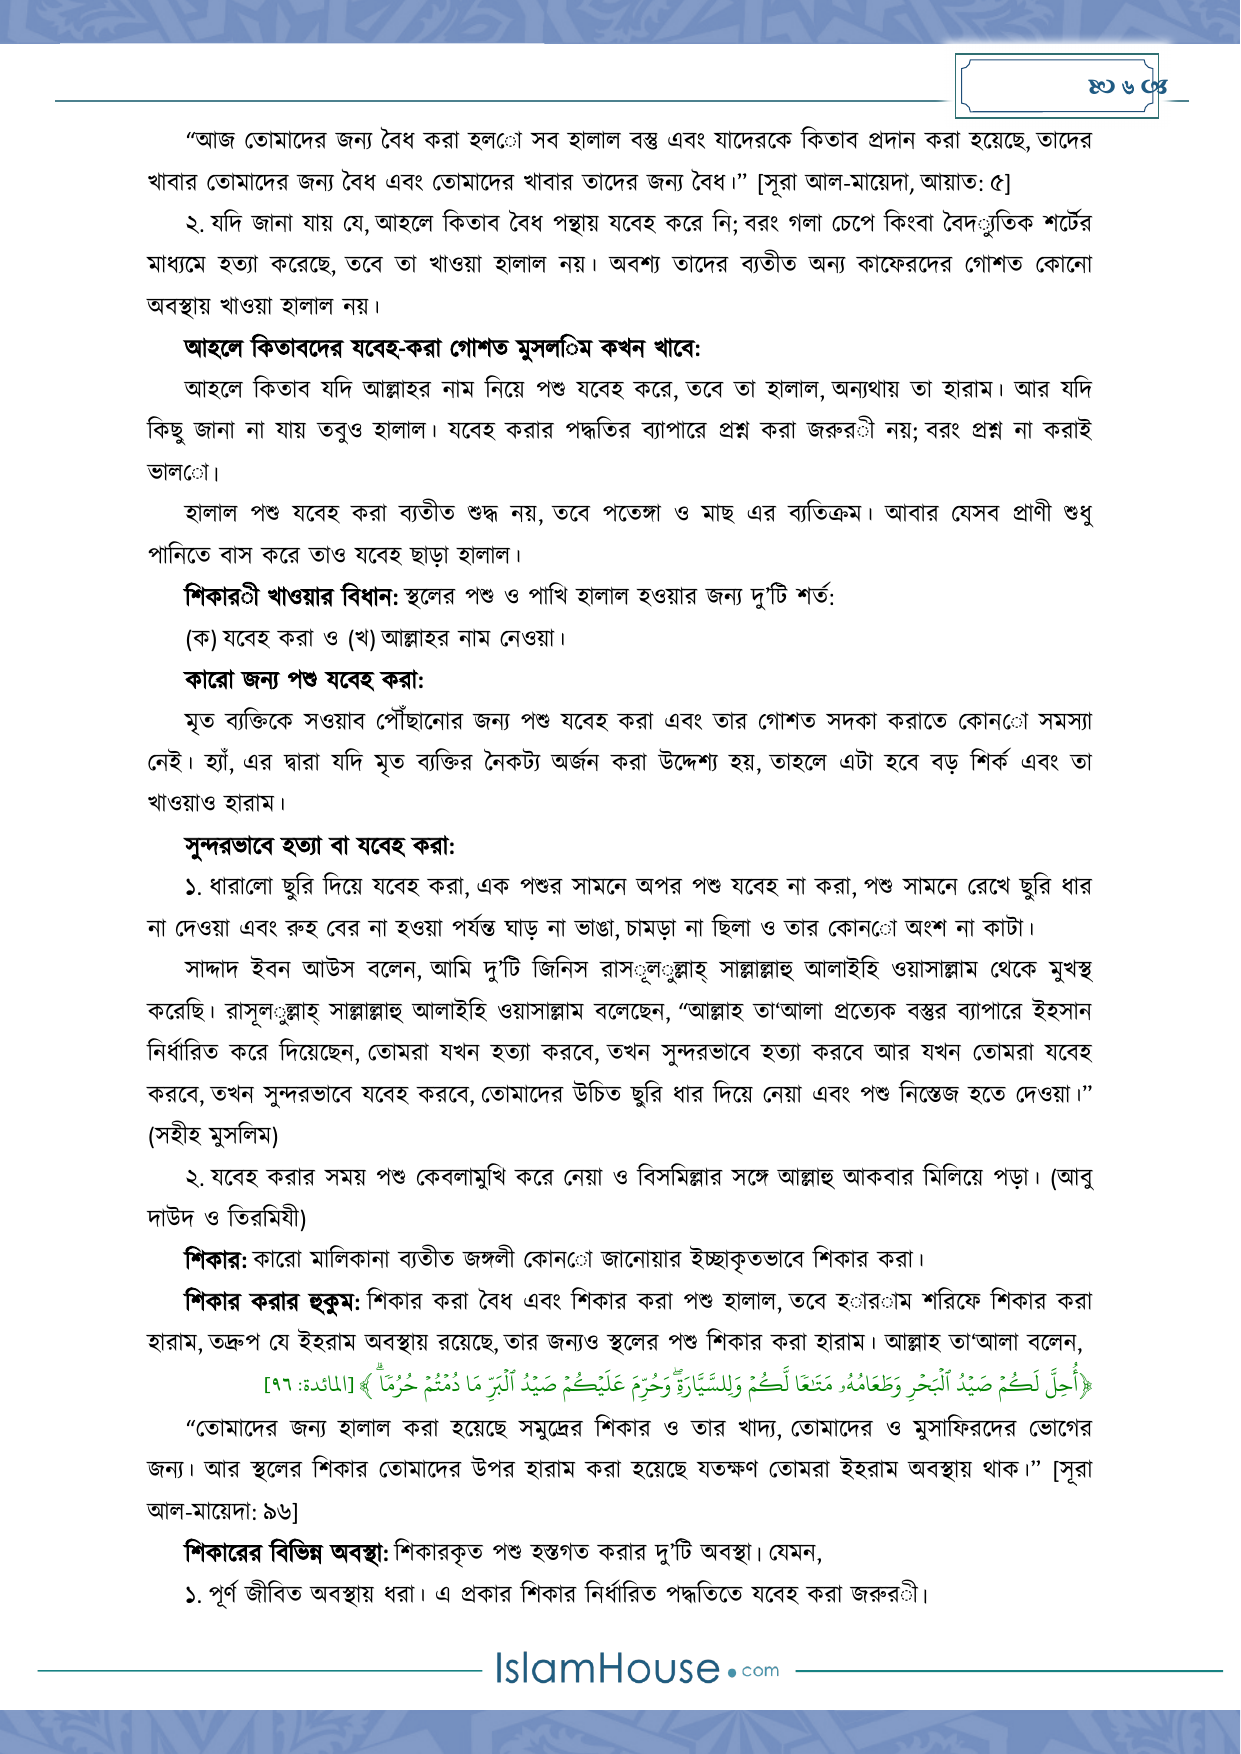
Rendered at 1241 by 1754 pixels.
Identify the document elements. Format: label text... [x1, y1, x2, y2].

text সাদ্দাদ ইবন আউস বলেন, আমি দু’টি জিনিস রাসূলুল্লাহ্ সাল্লাল্লাহু আলাইহি ওয়াসাল্লাম থেকে মুখস্থ করেছি। রাসূলুল্লাহ‌্ সাল্লাল্লাহু আলাইহি ওয়াসাল্লাম বলেছেন, “আল্লাহ তা‘আলা প্রত্যেক বস্তুর ব্যাপারে ইহসান নির্ধারিত করে দিয়েছেন, তোমরা যখন হত্যা করবে, তখন সুন্দরভাবে হত্যা করবে আর যখন তোমরা যবেহ করবে, তখন সুন্দরভাবে যবেহ করবে, তোমাদের উচিত ছুরি ধার দিয়ে নেয়া এবং পশু নিস্তেজ হতে দেওয়া।” (সহীহ মুসলিম) [148, 947, 1092, 1154]
text আহলে কিতাব যদি আল্লাহর নাম নিয়ে পশু যবেহ করে, তবে তা হালাল, অন্যথায় তা হারাম। আর যদি কিছু জানা না যায় তবুও হালাল। যবেহ করার পদ্ধতির ব্যাপারে প্রশ্ন করা জরুরী নয়; বরং প্রশ্ন না করাই ভালো। [148, 367, 1092, 491]
text ২. যবেহ করার সময় পশু কেবলামুখি করে নেয়া ও বিসমিল্লার সঙ্গে আল্লাহু আকবার মিলিয়ে পড়া। (আবু দাউদ ও তিরমিযী) [148, 1154, 1092, 1237]
text হালাল পশু যবেহ করা ব্যতীত শুদ্ধ নয়, তবে পতেঙ্গা ও মাছ এর ব্যতিক্রম। আবার যেসব প্রাণী শুধু পানিতে বাস করে তাও যবেহ ছাড়া হালাল। [148, 491, 1092, 574]
text শিকার করার হুকুম: শিকার করা বৈধ এবং শিকার করা পশু হালাল, তবে হারাম শরিফে শিকার করা হারাম, তদ্রুপ যে ইহরাম অবস্থায় রয়েছে, তার জন্যও স্থলের পশু শিকার করা হারাম। আল্লাহ তা‘আলা বলেন, [148, 1279, 1092, 1362]
text ১. পূর্ণ জীবিত অবস্থায় ধরা। এ প্রকার শিকার নির্ধারিত পদ্ধতিতে যবেহ করা জরুরী। [148, 1572, 1092, 1613]
text ﴿أُحِلَّ لَكُمۡ صَيۡدُ ٱلۡبَحۡرِ وَطَعَامُهُۥ مَتَٰعٗا لَّكُمۡ وَلِلسَّيَّارَةِۖ وَحُرِّمَ عَلَيۡكُمۡ صَيۡدُ ٱلۡبَرِّ مَا دُمۡتُمۡ حُرُمٗاۗ ﴾ [المائ‍دة: ٩٦] [148, 1362, 1092, 1406]
text শিকারী খাওয়ার বিধান: স্থলের পশু ও পাখি হালাল হওয়ার জন্য দু’টি শর্ত: [148, 574, 1092, 616]
text আহলে কিতাবদের যবেহ-করা গোশত মুসলিম কখন খাবে: [148, 325, 1092, 367]
text কারো জন্য পশু যবেহ করা: [148, 657, 1092, 698]
text শিকারের বিভিন্ন অবস্থা: শিকারকৃত পশু হস্তগত করার দু’টি অবস্থা। যেমন, [148, 1530, 1092, 1572]
text (ক) যবেহ করা ও (খ) আল্লাহর নাম নেওয়া। [148, 616, 1092, 657]
text মৃত ব্যক্তিকে সওয়াব পৌঁছানোর জন্য পশু যবেহ করা এবং তার গোশত সদকা করাতে কোনো সমস্যা নেই। হ্যাঁ, এর দ্বারা যদি মৃত ব্যক্তির নৈকট্য অর্জন করা উদ্দেশ্য হয়, তাহলে এটা হবে বড় শির্ক এবং তা খাওয়াও হারাম। [148, 698, 1092, 823]
text শিকার: কারো মালিকানা ব্যতীত জঙ্গলী কোনো জানোয়ার ইচ্ছাকৃতভাবে শিকার করা। [148, 1237, 1092, 1279]
text ২. যদি জানা যায় যে, আহলে কিতাব বৈধ পন্থায় যবেহ করে নি; বরং গলা চেপে কিংবা বৈদ্যুতিক শর্টের মাধ্যমে হত্যা করেছে, তবে তা খাওয়া হালাল নয়। অবশ্য তাদের ব্যতীত অন্য কাফেরদের গোশত কোনো অবস্থায় খাওয়া হালাল নয়। [148, 201, 1092, 325]
picture [487, 1646, 1224, 1691]
text ১. ধারালো ছুরি দিয়ে যবেহ করা, এক পশুর সামনে অপর পশু যবেহ না করা, পশু সামনে রেখে ছুরি ধার না দেওয়া এবং রুহ বের না হওয়া পর্যন্ত ঘাড় না ভাঙা, চামড়া না ছিলা ও তার কোনো অংশ না কাটা। [148, 864, 1092, 947]
text “আজ তোমাদের জন্য বৈধ করা হলো সব হালাল বস্তু এবং যাদেরকে কিতাব প্রদান করা হয়েছে, তাদের খাবার তোমাদের জন্য বৈধ এবং তোমাদের খাবার তাদের জন্য বৈধ।” [সূরা আল-মায়েদা, আয়াত: ৫] [148, 118, 1092, 201]
picture [28, 1645, 483, 1691]
text “তোমাদের জন্য হালাল করা হয়েছে সমুদ্রের শিকার ও তার খাদ্য, তোমাদের ও মুসাফিরদের ভোগের জন্য। আর স্থলের শিকার তোমাদের উপর হারাম করা হয়েছে যতক্ষণ তোমরা ইহরাম অবস্থায় থাক।” [সূরা আল-মায়েদা: ৯৬] [148, 1406, 1092, 1530]
text সুন্দরভাবে হত্যা বা যবেহ করা: [148, 823, 1092, 864]
